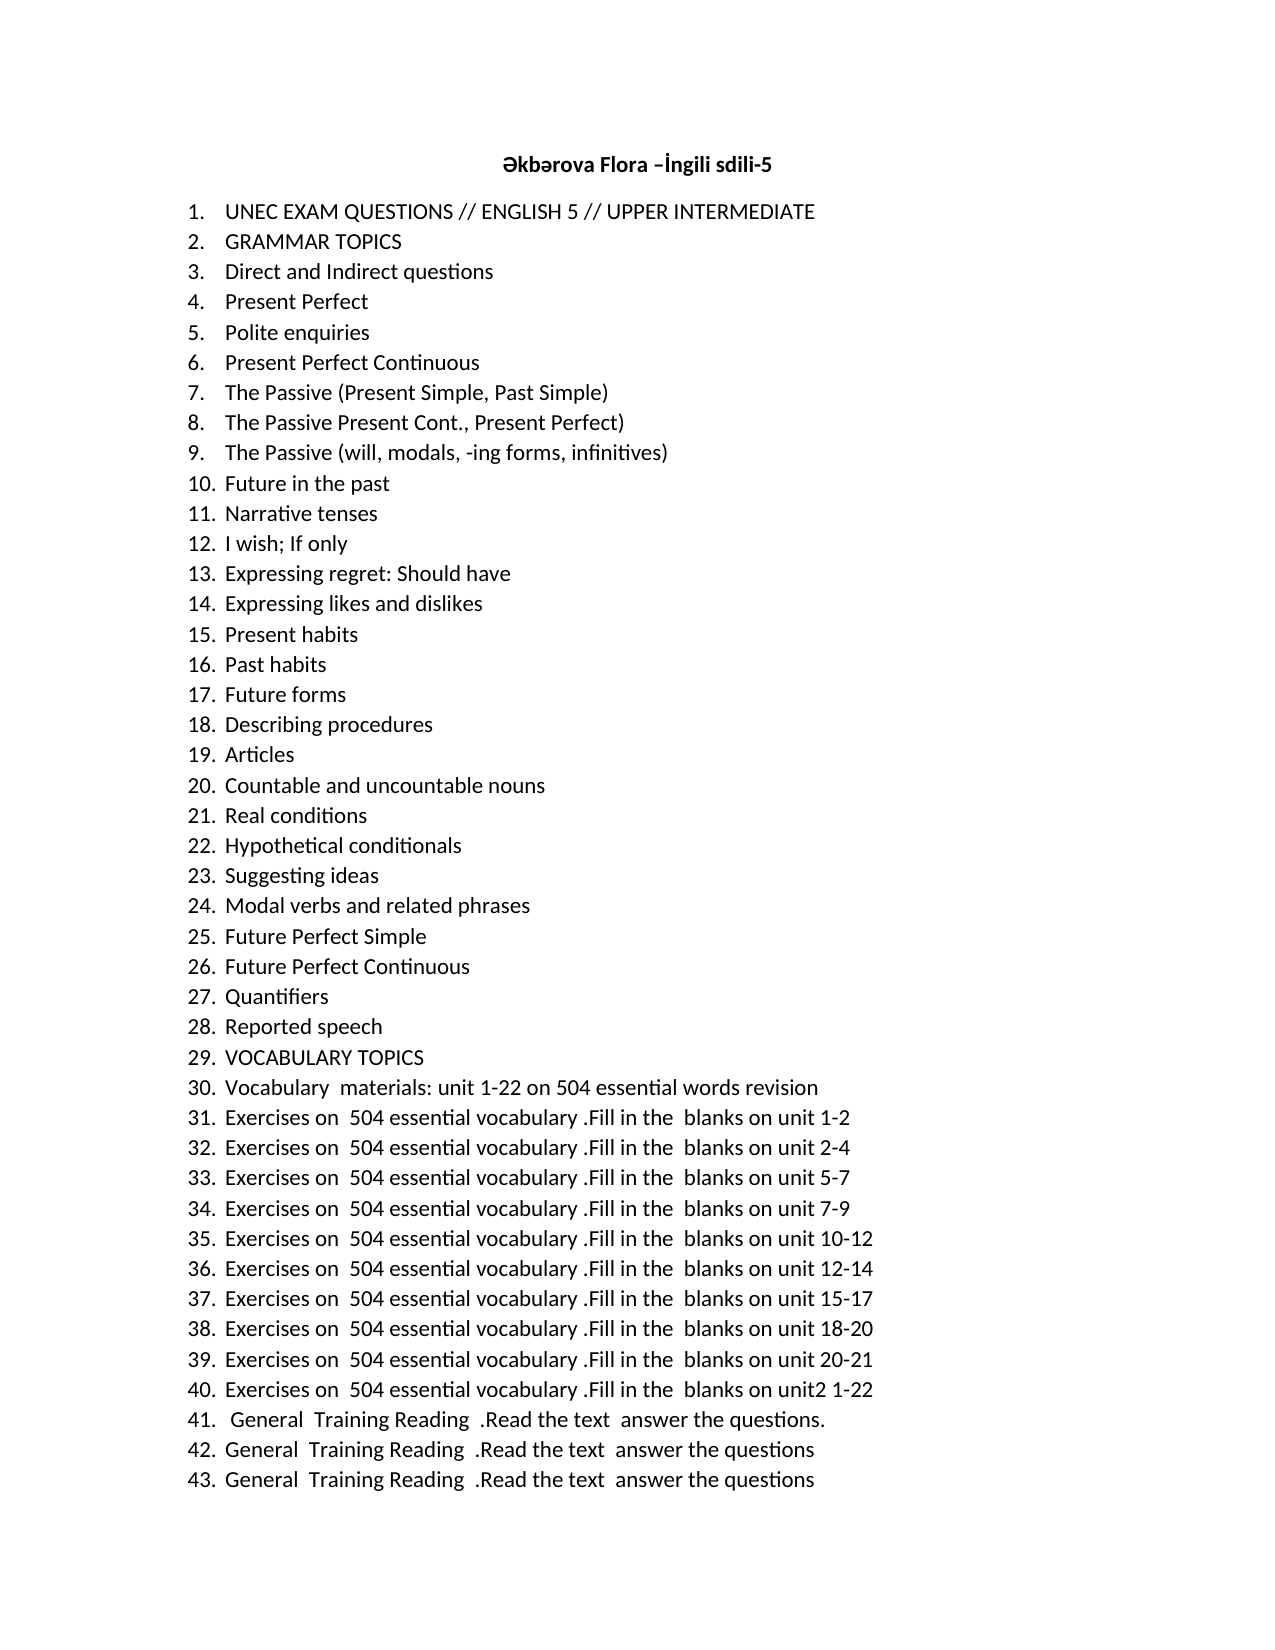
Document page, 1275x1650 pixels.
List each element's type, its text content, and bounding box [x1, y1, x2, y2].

list Narrative tenses [187, 499, 1125, 527]
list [187, 1466, 1125, 1494]
list Reported speech [187, 1012, 1125, 1041]
list Exercises on 504 essential vocabulary .Fill in the blanks on unit2 1-22 [187, 1375, 1125, 1403]
list The Passive (will, modals, -ing forms, infinitives) [187, 438, 1125, 467]
list Polite enquiries [187, 318, 1125, 346]
list Future Perfect Simple [187, 922, 1125, 950]
list Exercises on 504 essential vocabulary .Fill in the blanks on unit 20-21 [187, 1345, 1125, 1373]
list Hypothetical conditionals [187, 831, 1125, 859]
list Countable and uncountable nouns [187, 771, 1125, 799]
list Exercises on 504 essential vocabulary .Fill in the blanks on unit 12-14 [187, 1254, 1125, 1282]
list I wish; If only [187, 529, 1125, 557]
list Modal verbs and related phrases [187, 892, 1125, 920]
list Exercises on 504 essential vocabulary .Fill in the blanks on unit 10-12 [187, 1224, 1125, 1252]
list Exercises on 504 essential vocabulary .Fill in the blanks on unit 15-17 [187, 1284, 1125, 1312]
list The Passive (Present Simple, Past Simple) [187, 378, 1125, 406]
list Expressing likes and dislikes [187, 589, 1125, 618]
list Present Perfect Continuous [187, 348, 1125, 376]
list Describing procedures [187, 710, 1125, 738]
text Əkbərova Flora –İngili sdili-5 [150, 150, 1125, 178]
list Articles [187, 741, 1125, 769]
list Past habits [187, 650, 1125, 678]
list GRAMMAR TOPICS [187, 227, 1125, 255]
list Present habits [187, 620, 1125, 648]
list UNEC EXAM QUESTIONS // ENGLISH 5 // UPPER INTERMEDIATE [187, 197, 1125, 225]
list Real conditions [187, 801, 1125, 829]
list General Training Reading .Read the text answer the questions. [187, 1405, 1125, 1433]
list Suggesting ideas [187, 861, 1125, 889]
list Exercises on 504 essential vocabulary .Fill in the blanks on unit 2-4 [187, 1133, 1125, 1161]
list VOCABULARY TOPICS [187, 1043, 1125, 1071]
list Future in the past [187, 469, 1125, 497]
list Exercises on 504 essential vocabulary .Fill in the blanks on unit 5-7 [187, 1163, 1125, 1192]
list Present Perfect [187, 287, 1125, 316]
list Direct and Indirect questions [187, 257, 1125, 285]
list The Passive Present Cont., Present Perfect) [187, 408, 1125, 436]
list Exercises on 504 essential vocabulary .Fill in the blanks on unit 1-2 [187, 1103, 1125, 1131]
list Future Perfect Continuous [187, 952, 1125, 980]
list Future forms [187, 680, 1125, 708]
list Vocabulary materials: unit 1-22 on 504 essential words revision [187, 1073, 1125, 1101]
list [187, 1435, 1125, 1463]
list Quantifiers [187, 982, 1125, 1010]
list Exercises on 504 essential vocabulary .Fill in the blanks on unit 7-9 [187, 1194, 1125, 1222]
list Expressing regret: Should have [187, 559, 1125, 587]
list Exercises on 504 essential vocabulary .Fill in the blanks on unit 18-20 [187, 1314, 1125, 1343]
